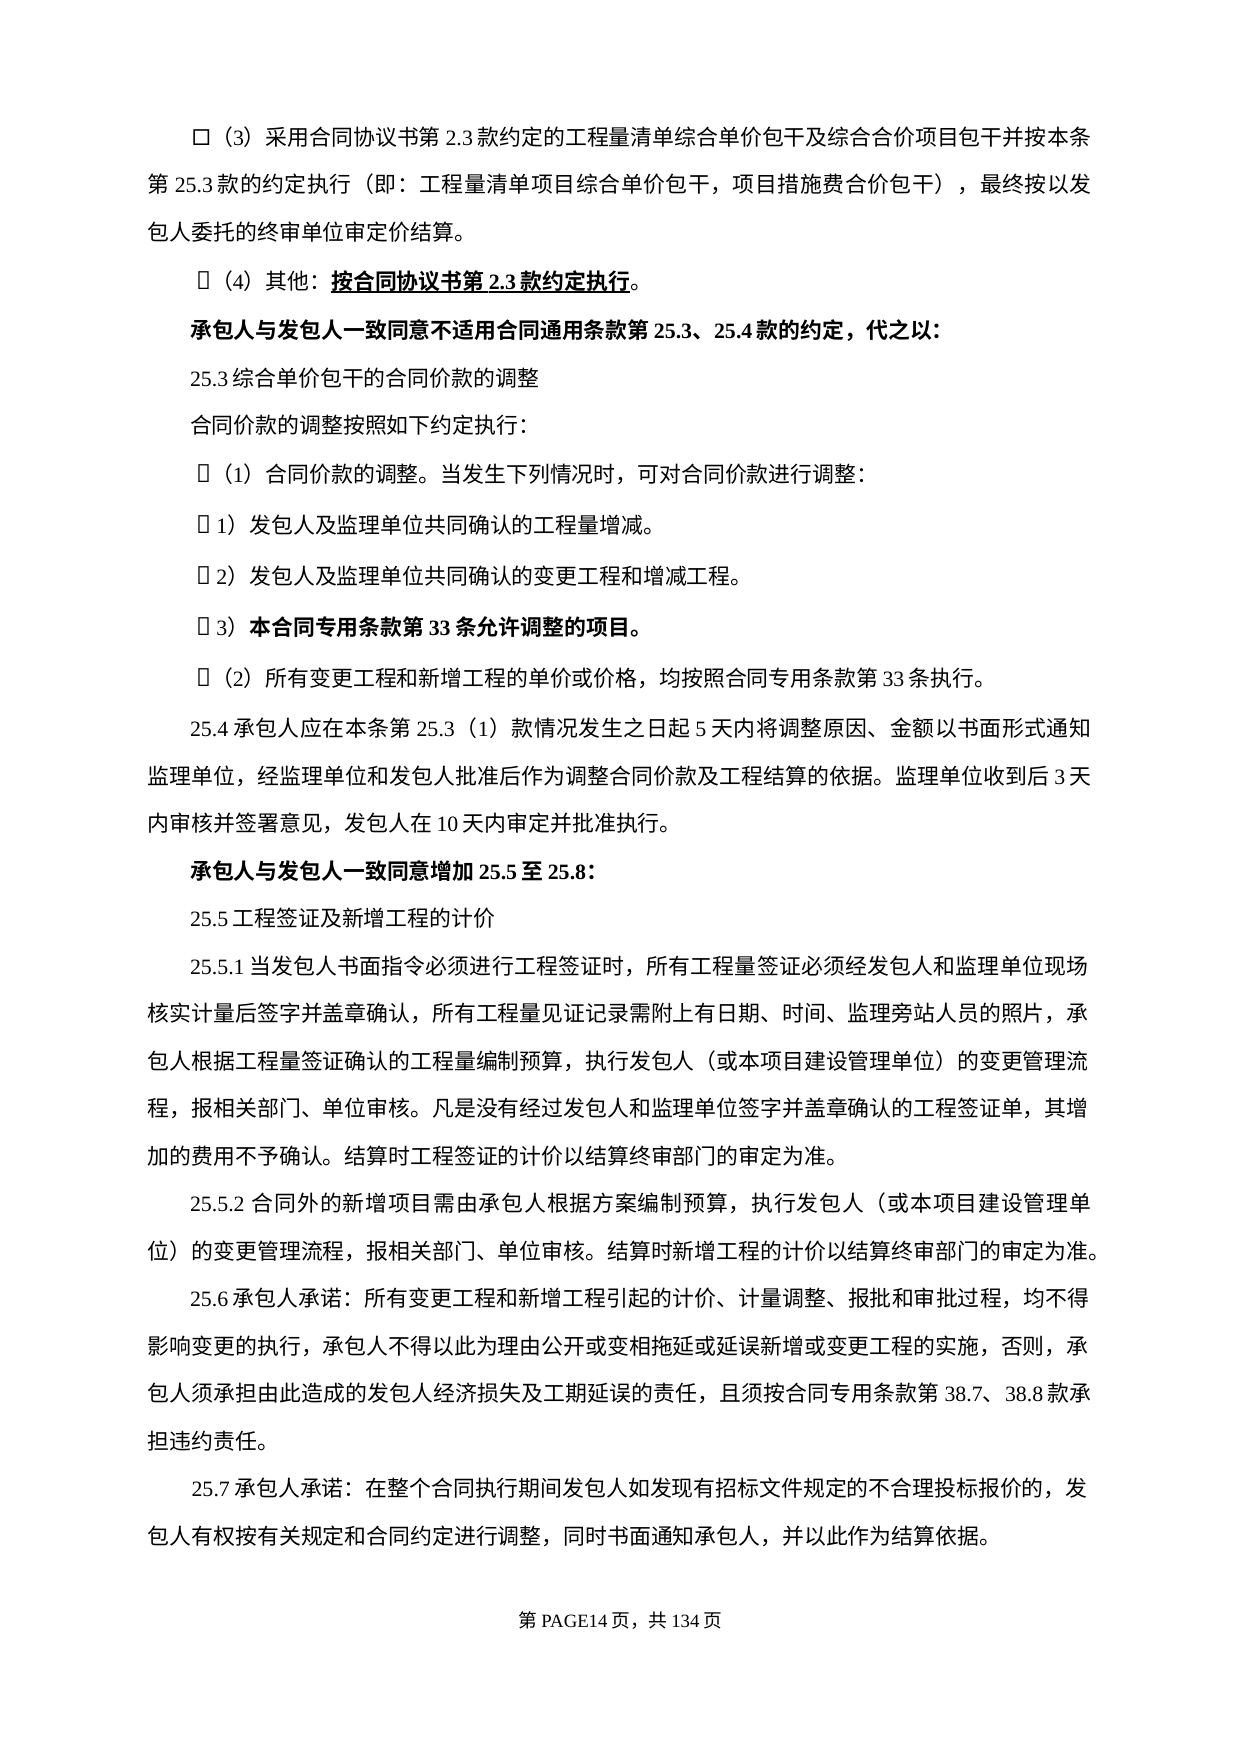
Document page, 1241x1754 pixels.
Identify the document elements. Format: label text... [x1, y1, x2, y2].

text  2）发包人及监理单位共同确认的变更工程和增减工程。 [148, 558, 1091, 592]
text 25.5.2 合同外的新增项目需由承包人根据方案编制预算，执行发包人（或本项目建设管理单位）的变更管理流程，报相关部门、单位审核。结算时新增工程的计价以结算终审部门的审定为准。 [148, 1186, 1091, 1265]
text （4）其他：按合同协议书第2.3款约定执行。 [148, 262, 1091, 296]
text 25.5工程签证及新增工程的计价 [148, 901, 1091, 933]
text 25.6承包人承诺：所有变更工程和新增工程引起的计价、计量调整、报批和审批过程，均不得影响变更的执行，承包人不得以此为理由公开或变相拖延或延误新增或变更工程的实施，否则，承包人须承担由此造成的发包人经济损失及工期延误的责任，且须按合同专用条款第38.7、38.8款承担违约责任。 [148, 1281, 1091, 1455]
text 承包人与发包人一致同意增加25.5至25.8： [148, 854, 1091, 885]
text 25.5.1当发包人书面指令必须进行工程签证时，所有工程量签证必须经发包人和监理单位现场核实计量后签字并盖章确认，所有工程量见证记录需附上有日期、时间、监理旁站人员的照片，承包人根据工程量签证确认的工程量编制预算，执行发包人（或本项目建设管理单位）的变更管理流程，报相关部门、单位审核。凡是没有经过发包人和监理单位签字并盖章确认的工程签证单，其增加的费用不予确认。结算时工程签证的计价以结算终审部门的审定为准。 [148, 949, 1091, 1170]
text  1）发包人及监理单位共同确认的工程量增减。 [148, 507, 1091, 541]
text （2）所有变更工程和新增工程的单价或价格，均按照合同专用条款第33条执行。 [148, 660, 1091, 694]
text （3）采用合同协议书第2.3款约定的工程量清单综合单价包干及综合合价项目包干并按本条第25.3款的约定执行（即：工程量清单项目综合单价包干，项目措施费合价包干），最终按以发包人委托的终审单位审定价结算。 [148, 120, 1091, 247]
text 25.7承包人承诺：在整个合同执行期间发包人如发现有招标文件规定的不合理投标报价的，发包人有权按有关规定和合同约定进行调整，同时书面通知承包人，并以此作为结算依据。 [148, 1471, 1092, 1550]
text 合同价款的调整按照如下约定执行： [148, 408, 1091, 440]
text 25.4承包人应在本条第25.3（1）款情况发生之日起5天内将调整原因、金额以书面形式通知监理单位，经监理单位和发包人批准后作为调整合同价款及工程结算的依据。监理单位收到后3天内审核并签署意见，发包人在10天内审定并批准执行。 [148, 711, 1091, 838]
text 25.3综合单价包干的合同价款的调整 [148, 361, 1091, 393]
text 承包人与发包人一致同意不适用合同通用条款第25.3、25.4款的约定，代之以： [148, 313, 1091, 345]
text （1）合同价款的调整。当发生下列情况时，可对合同价款进行调整： [148, 456, 1091, 490]
text  3）本合同专用条款第33条允许调整的项目。 [148, 609, 1091, 643]
